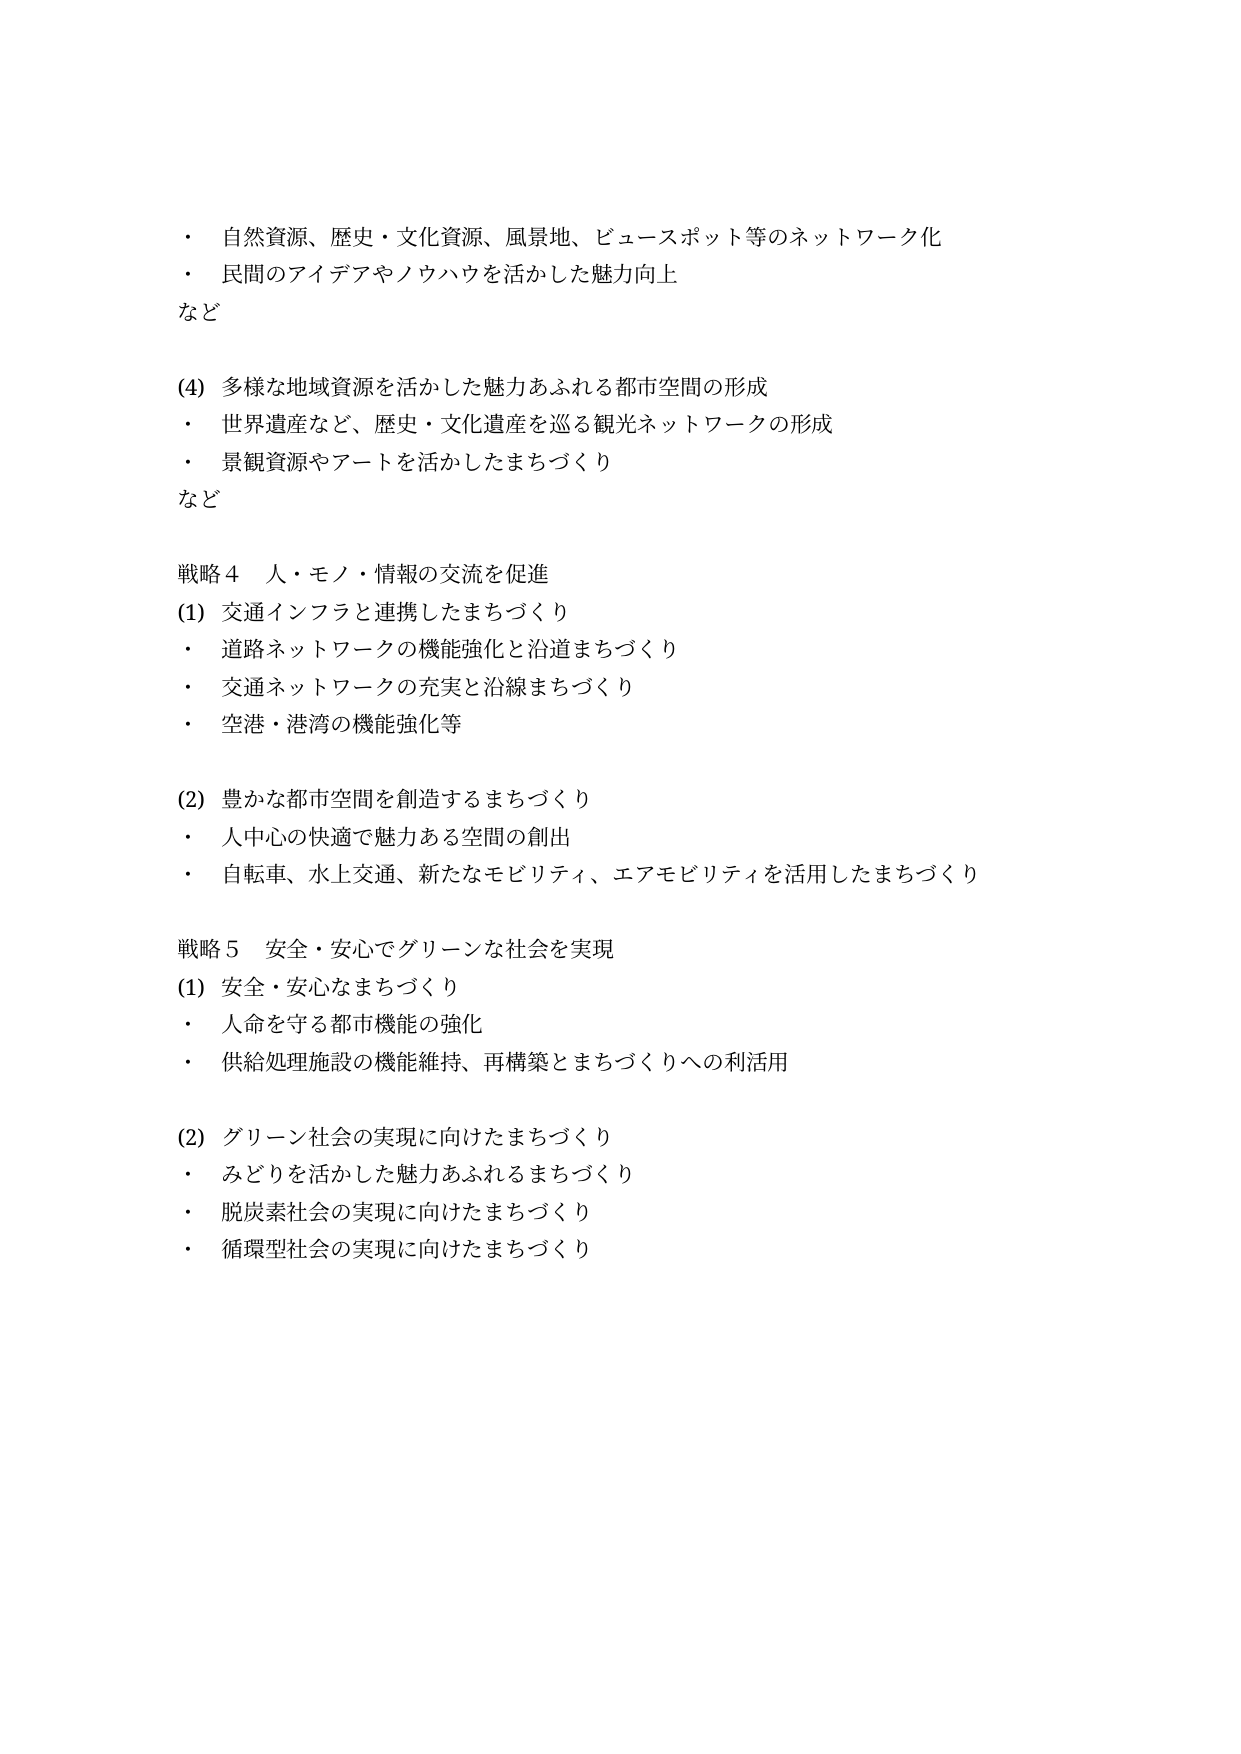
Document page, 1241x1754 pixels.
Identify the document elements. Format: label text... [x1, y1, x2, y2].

list 空港・港湾の機能強化等 [177, 704, 1063, 742]
list 道路ネットワークの機能強化と沿道まちづくり [177, 629, 1063, 667]
list 景観資源やアートを活かしたまちづくり [177, 442, 1063, 479]
list みどりを活かした魅力あふれるまちづくり [177, 1154, 1063, 1192]
list 人中心の快適で魅力ある空間の創出 [177, 817, 1063, 854]
text など [177, 479, 1063, 517]
list 人命を守る都市機能の強化 [177, 1004, 1063, 1042]
list 多様な地域資源を活かした魅力あふれる都市空間の形成 [177, 367, 1063, 404]
list 交通インフラと連携したまちづくり [177, 592, 1063, 629]
text 戦略４ 人・モノ・情報の交流を促進 [177, 554, 1063, 592]
list 自然資源、歴史・文化資源、風景地、ビュースポット等のネットワーク化 [177, 217, 1063, 254]
list 交通ネットワークの充実と沿線まちづくり [177, 667, 1063, 704]
list 民間のアイデアやノウハウを活かした魅力向上 [177, 254, 1063, 292]
list 脱炭素社会の実現に向けたまちづくり [177, 1192, 1063, 1229]
list 安全・安心なまちづくり [177, 967, 1063, 1004]
list 供給処理施設の機能維持、再構築とまちづくりへの利活用 [177, 1042, 1063, 1079]
list 豊かな都市空間を創造するまちづくり [177, 779, 1063, 817]
text 戦略５ 安全・安心でグリーンな社会を実現 [177, 929, 1063, 967]
list グリーン社会の実現に向けたまちづくり [177, 1117, 1063, 1154]
list 自転車、水上交通、新たなモビリティ、エアモビリティを活用したまちづくり [177, 854, 1063, 892]
list 循環型社会の実現に向けたまちづくり [177, 1229, 1063, 1267]
text など [177, 292, 1063, 329]
list 世界遺産など、歴史・文化遺産を巡る観光ネットワークの形成 [177, 404, 1063, 442]
